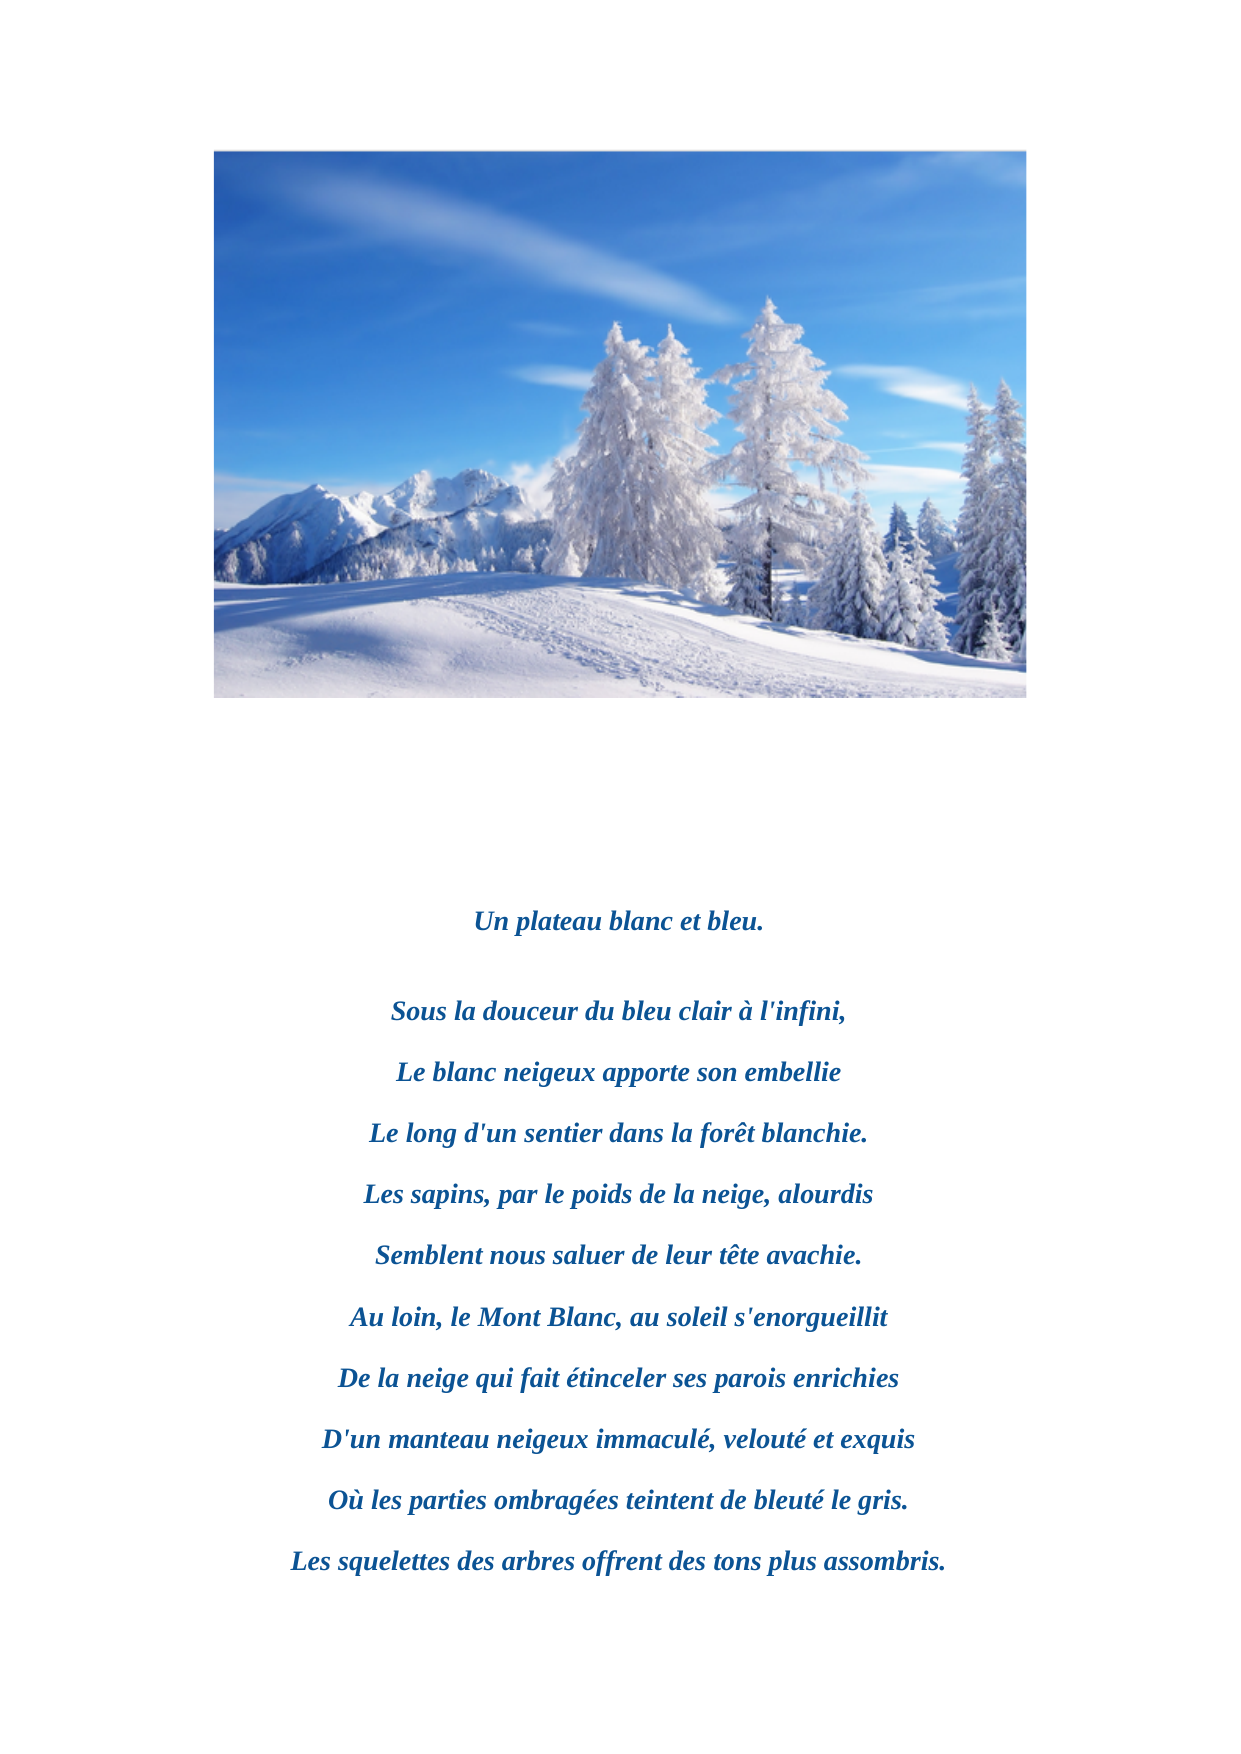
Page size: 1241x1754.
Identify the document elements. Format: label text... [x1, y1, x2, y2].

text Où les parties ombragées teintent de bleuté le gris. [148, 1483, 1093, 1515]
text Semblent nous saluer de leur tête avachie. [148, 1238, 1093, 1271]
text D'un manteau neigeux immaculé, velouté et exquis [148, 1422, 1093, 1454]
text Sous la douceur du bleu clair à l'infini, [148, 994, 1093, 1026]
text Un plateau blanc et bleu. [148, 904, 1093, 936]
picture [213, 147, 1027, 698]
text Le long d'un sentier dans la forêt blanchie. [148, 1116, 1093, 1148]
text De la neige qui fait étinceler ses parois enrichies [148, 1361, 1093, 1393]
text Les squelettes des arbres offrent des tons plus assombris. [148, 1544, 1093, 1577]
text Les sapins, par le poids de la neige, alourdis [148, 1177, 1093, 1210]
text Le blanc neigeux apporte son embellie [148, 1055, 1093, 1087]
text Au loin, le Mont Blanc, au soleil s'enorgueillit [148, 1299, 1093, 1332]
